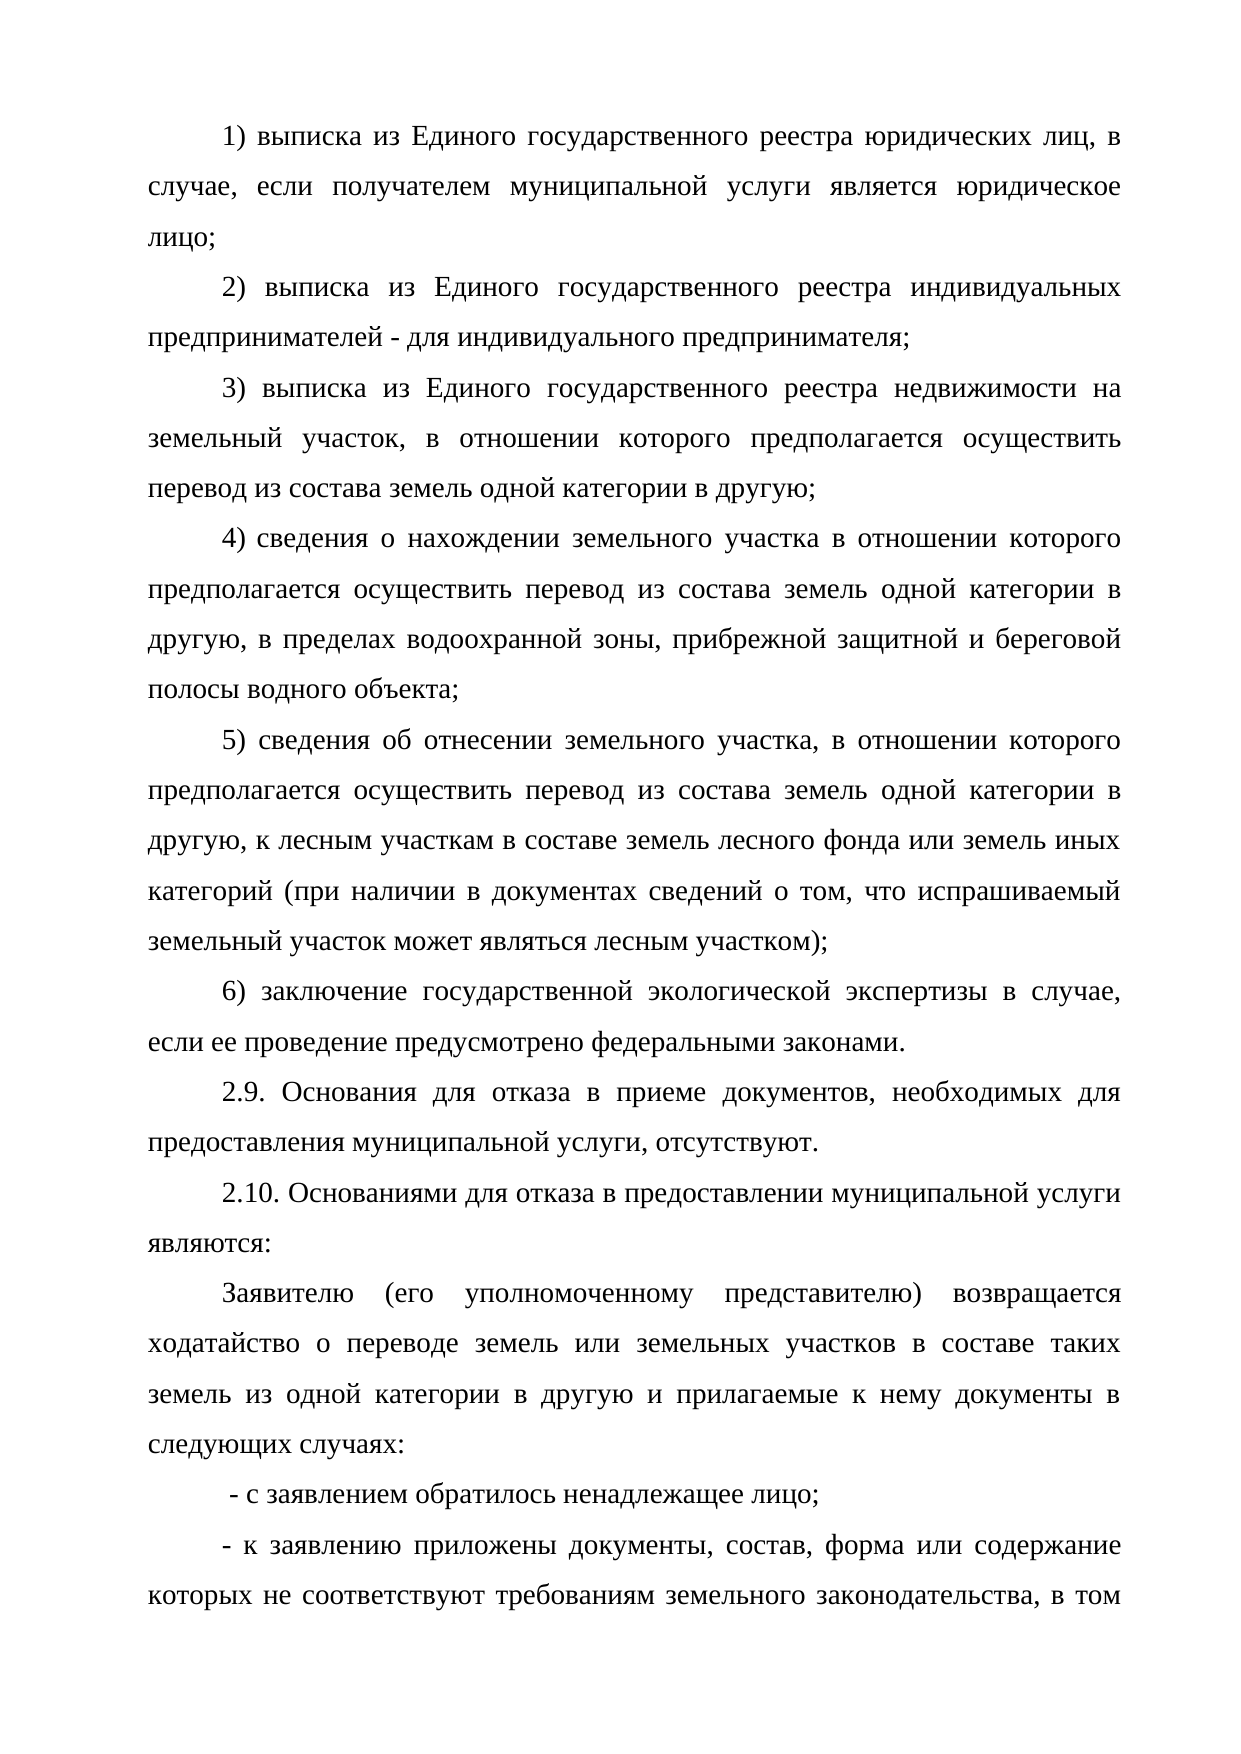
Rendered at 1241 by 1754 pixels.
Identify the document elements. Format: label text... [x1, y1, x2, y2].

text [148, 1527, 1122, 1611]
text 2) выписка из Единого государственного реестра индивидуальных предпринимателей - для индивидуального предпринимателя; [148, 269, 1122, 353]
text 2.10. Основаниями для отказа в предоставлении муниципальной услуги являются: [148, 1175, 1122, 1258]
text 4) сведения о нахождении земельного участка в отношении которого предполагается осуществить перевод из состава земель одной категории в другую, в пределах водоохранной зоны, прибрежной защитной и береговой полосы водного объекта; [148, 521, 1122, 705]
text 5) сведения об отнесении земельного участка, в отношении которого предполагается осуществить перевод из состава земель одной категории в другую, к лесным участкам в составе земель лесного фонда или земель иных категорий (при наличии в документах сведений о том, что испрашиваемый земельный участок может являться лесным участком); [148, 722, 1122, 957]
text Заявителю (его уполномоченному представителю) возвращается ходатайство о переводе земель или земельных участков в составе таких земель из одной категории в другую и прилагаемые к нему документы в следующих случаях: [148, 1275, 1122, 1460]
text 2.9. Основания для отказа в приеме документов, необходимых для предоставления муниципальной услуги, отсутствуют. [148, 1074, 1122, 1158]
text 1) выписка из Единого государственного реестра юридических лиц, в случае, если получателем муниципальной услуги является юридическое лицо; [148, 118, 1122, 252]
text 3) выписка из Единого государственного реестра недвижимости на земельный участок, в отношении которого предполагается осуществить перевод из состава земель одной категории в другую; [148, 370, 1122, 504]
text 6) заключение государственной экологической экспертизы в случае, если ее проведение предусмотрено федеральными законами. [148, 973, 1122, 1057]
text - с заявлением обратилось ненадлежащее лицо; [148, 1477, 1122, 1510]
